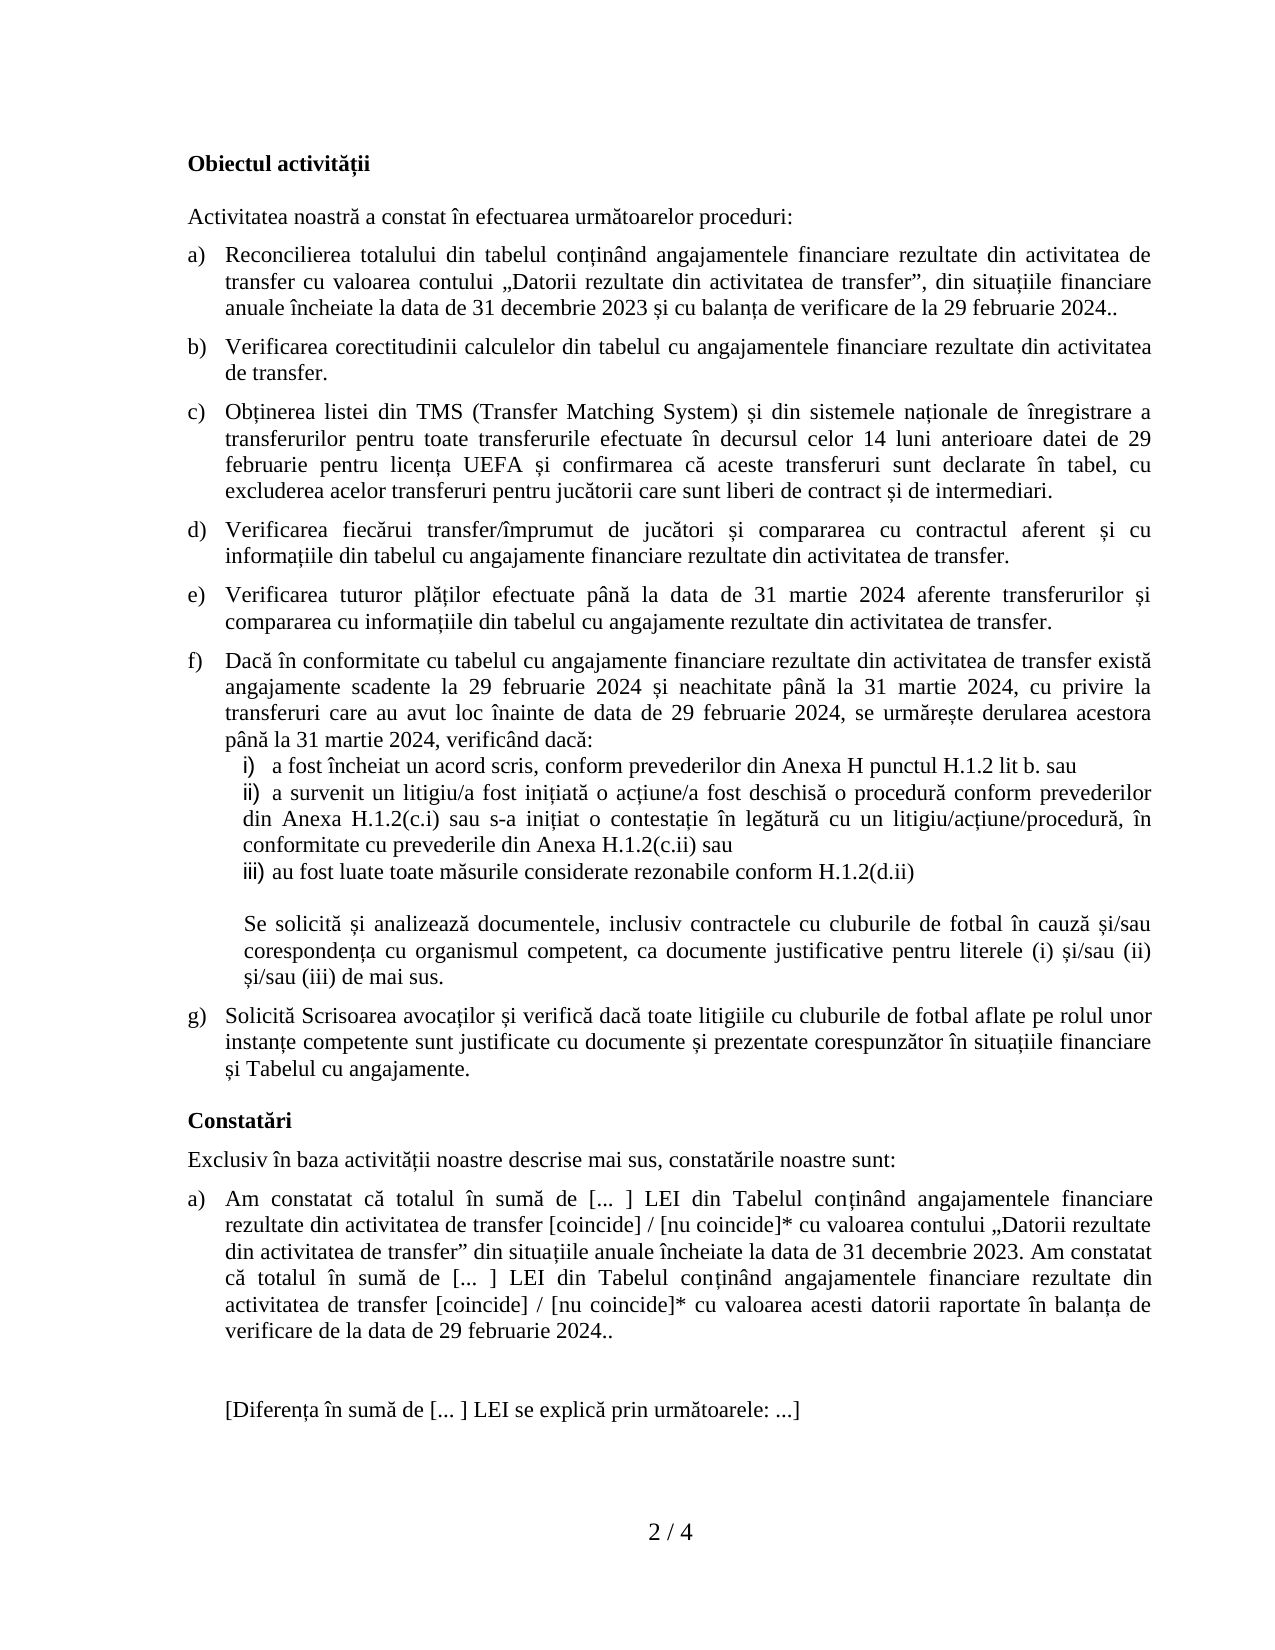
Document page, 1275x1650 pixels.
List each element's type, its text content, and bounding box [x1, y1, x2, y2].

text Obiectul activității [187, 150, 1153, 176]
list Am constatat că totalul în sumă de [... ] LEI din Tabelul conținând angajamentele financiare rezultate din activitatea de transfer [coincide] / [nu coincide]* cu valoarea contului „Datorii rezultate din activitatea de transfer” din situațiile anuale încheiate la data de 31 decembrie 2023. Am constatat că totalul în sumă de [... ] LEI din Tabelul conținând angajamentele financiare rezultate din activitatea de transfer [coincide] / [nu coincide]* cu valoarea acesti datorii raportate în balanța de verificare de la data de 29 februarie 2024.. [187, 1185, 1153, 1343]
text Se solicită și analizează documentele, inclusiv contractele cu cluburile de fotbal în cauză și/sau corespondența cu organismul competent, ca documente justificative pentru literele (i) și/sau (ii) și/sau (iii) de mai sus. [244, 911, 1153, 989]
text [Diferența în sumă de [... ] LEI se explică prin următoarele: ...] [225, 1396, 1153, 1422]
list Verificarea corectitudinii calculelor din tabelul cu angajamentele financiare rezultate din activitatea de transfer. [187, 333, 1153, 386]
text Constatări [187, 1107, 1153, 1134]
list Reconcilierea totalului din tabelul conținând angajamentele financiare rezultate din activitatea de transfer cu valoarea contului „Datorii rezultate din activitatea de transfer”, din situațiile financiare anuale încheiate la data de 31 decembrie 2023 și cu balanța de verificare de la 29 februarie 2024.. [187, 242, 1153, 321]
list Obținerea listei din TMS (Transfer Matching System) și din sistemele naționale de înregistrare a transferurilor pentru toate transferurile efectuate în decursul celor 14 luni anterioare datei de 29 februarie pentru licența UEFA și confirmarea că aceste transferuri sunt declarate în tabel, cu excluderea acelor transferuri pentru jucătorii care sunt liberi de contract și de intermediari. [187, 398, 1153, 504]
list au fost luate toate măsurile considerate rezonabile conform H.1.2(d.ii) [243, 858, 1154, 884]
list a survenit un litigiu/a fost inițiată o acțiune/a fost deschisă o procedură conform prevederilor din Anexa H.1.2(c.i) sau s-a inițiat o contestație în legătură cu un litigiu/acțiune/procedură, în conformitate cu prevederile din Anexa H.1.2(c.ii) sau [243, 778, 1154, 858]
list Dacă în conformitate cu tabelul cu angajamente financiare rezultate din activitatea de transfer există angajamente scadente la 29 februarie 2024 și neachitate până la 31 martie 2024, cu privire la transferuri care au avut loc înainte de data de 29 februarie 2024, se urmărește derularea acestora până la 31 martie 2024, verificând dacă: [187, 647, 1153, 752]
list Solicită Scrisoarea avocaților și verifică dacă toate litigiile cu cluburile de fotbal aflate pe rolul unor instanțe competente sunt justificate cu documente și prezentate corespunzător în situațiile financiare și Tabelul cu angajamente. [187, 1002, 1153, 1081]
list a fost încheiat un acord scris, conform prevederilor din Anexa H punctul H.1.2 lit b. sau [243, 752, 1154, 778]
list Verificarea fiecărui transfer/împrumut de jucători și compararea cu contractul aferent și cu informațiile din tabelul cu angajamente financiare rezultate din activitatea de transfer. [187, 516, 1153, 569]
list Verificarea tuturor plăților efectuate până la data de 31 martie 2024 aferente transferurilor și compararea cu informațiile din tabelul cu angajamente rezultate din activitatea de transfer. [187, 581, 1153, 634]
text Activitatea noastră a constat în efectuarea următoarelor proceduri: [187, 203, 1153, 229]
text Exclusiv în baza activității noastre descrise mai sus, constatările noastre sunt: [187, 1146, 1153, 1173]
